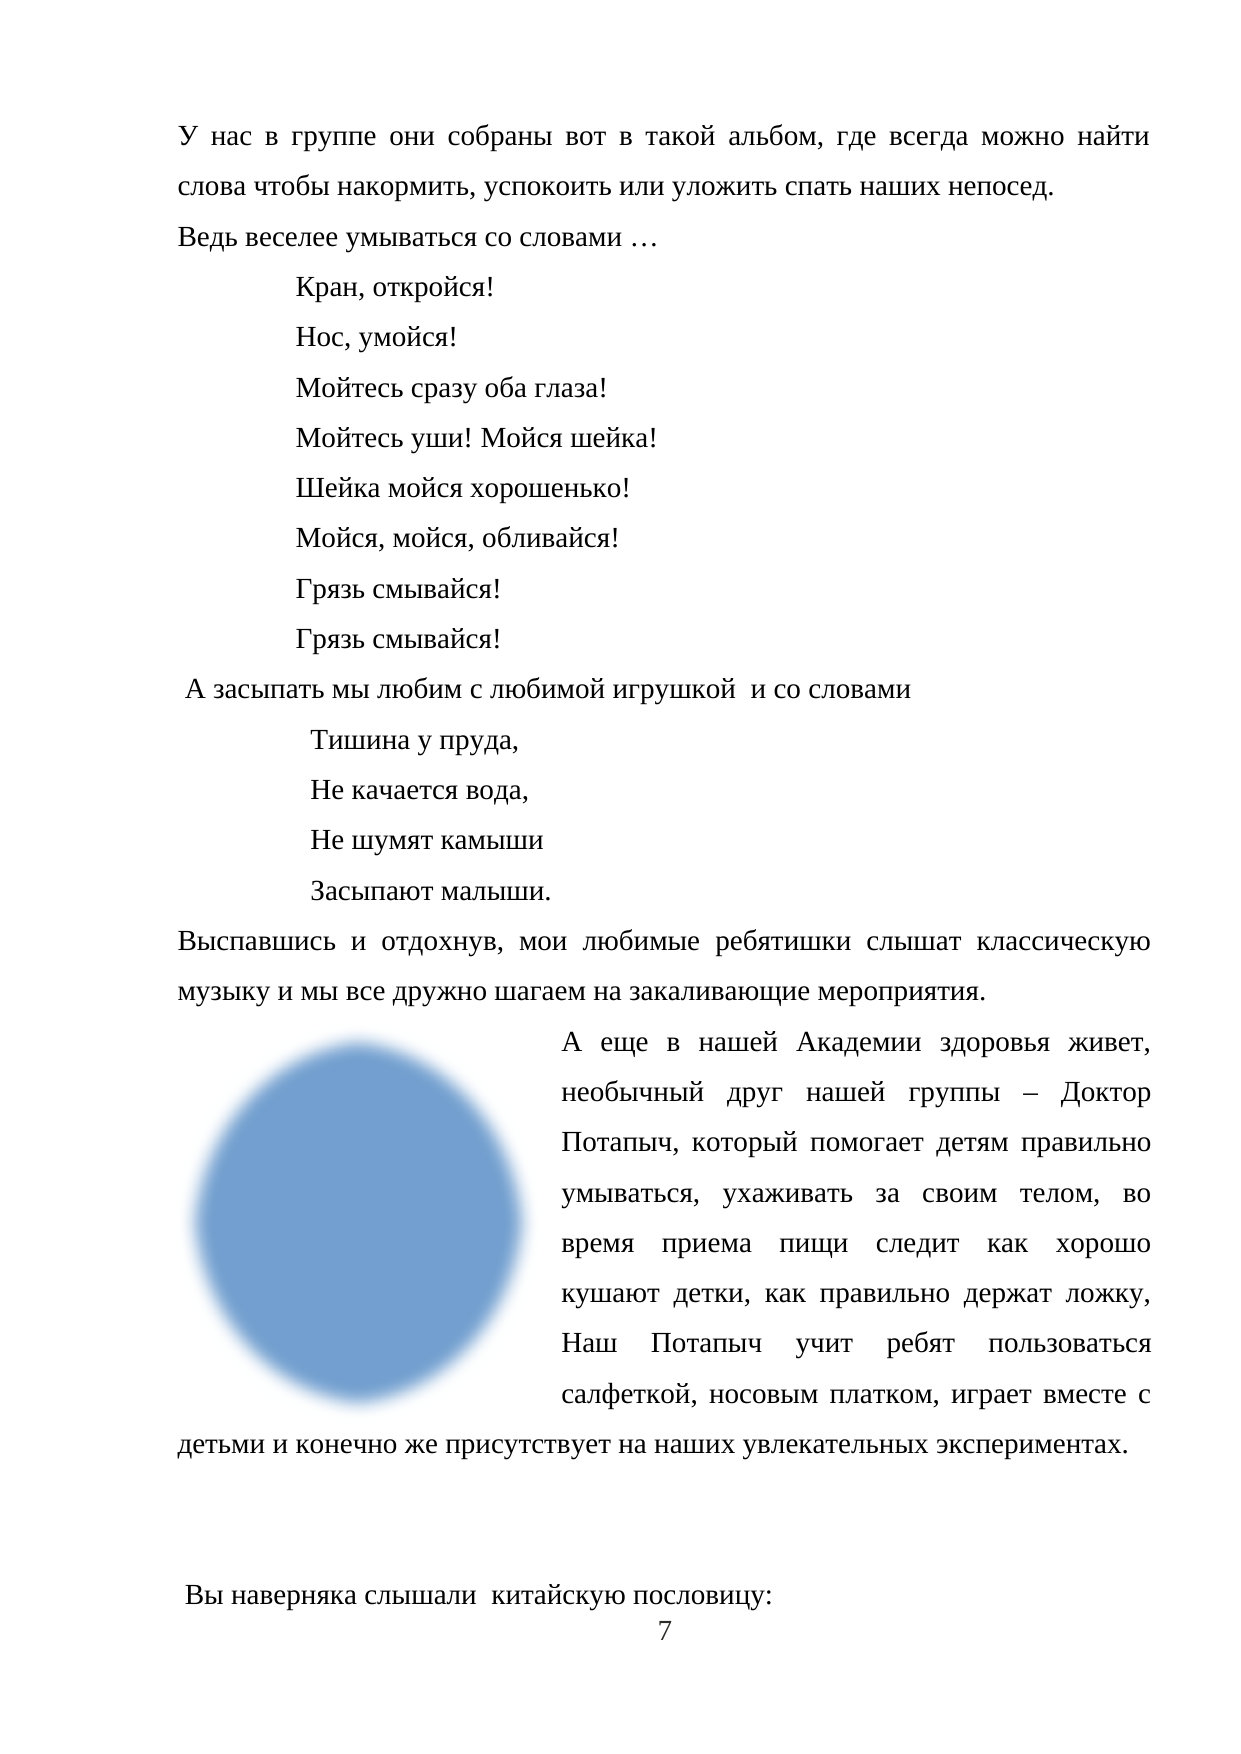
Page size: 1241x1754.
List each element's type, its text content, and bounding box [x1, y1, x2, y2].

text А еще в нашей Академии здоровья живет, необычный друг нашей группы – Доктор Потапыч, который помогает детям правильно умываться, ухаживать за своим телом, во время приема пищи следит как хорошо кушают детки, как правильно держат ложку, Наш Потапыч учит ребят пользоваться салфеткой, носовым платком, играет вместе с детьми и конечно же присутствует на наших увлекательных экспериментах. [177, 1024, 1152, 1460]
text Мойся, мойся, обливайся! [177, 521, 1152, 554]
text Не шумят камыши [310, 822, 1152, 856]
text Засыпают малыши. [310, 873, 1152, 906]
text Ведь веселее умываться со словами … [177, 219, 1152, 252]
text А засыпать мы любим с любимой игрушкой и со словами [177, 672, 1152, 705]
text Грязь смывайся! [177, 571, 1152, 604]
text У нас в группе они собраны вот в такой альбом, где всегда можно найти слова чтобы накормить, успокоить или уложить спать наших непосед. [177, 118, 1152, 202]
text Шейка мойся хорошенько! [177, 470, 1152, 504]
text Мойтесь уши! Мойся шейка! [177, 420, 1152, 453]
text Выспавшись и отдохнув, мои любимые ребятишки слышат классическую музыку и мы все дружно шагаем на закаливающие мероприятия. [177, 923, 1152, 1007]
text Тишина у пруда, [310, 722, 1152, 755]
text Грязь смывайся! [177, 621, 1152, 655]
text Нос, умойся! [177, 319, 1152, 353]
text Кран, откройся! [177, 269, 1152, 303]
text Не качается вода, [310, 772, 1152, 806]
text Мойтесь сразу оба глаза! [177, 370, 1152, 403]
text Вы наверняка слышали китайскую пословицу: [177, 1577, 1152, 1611]
